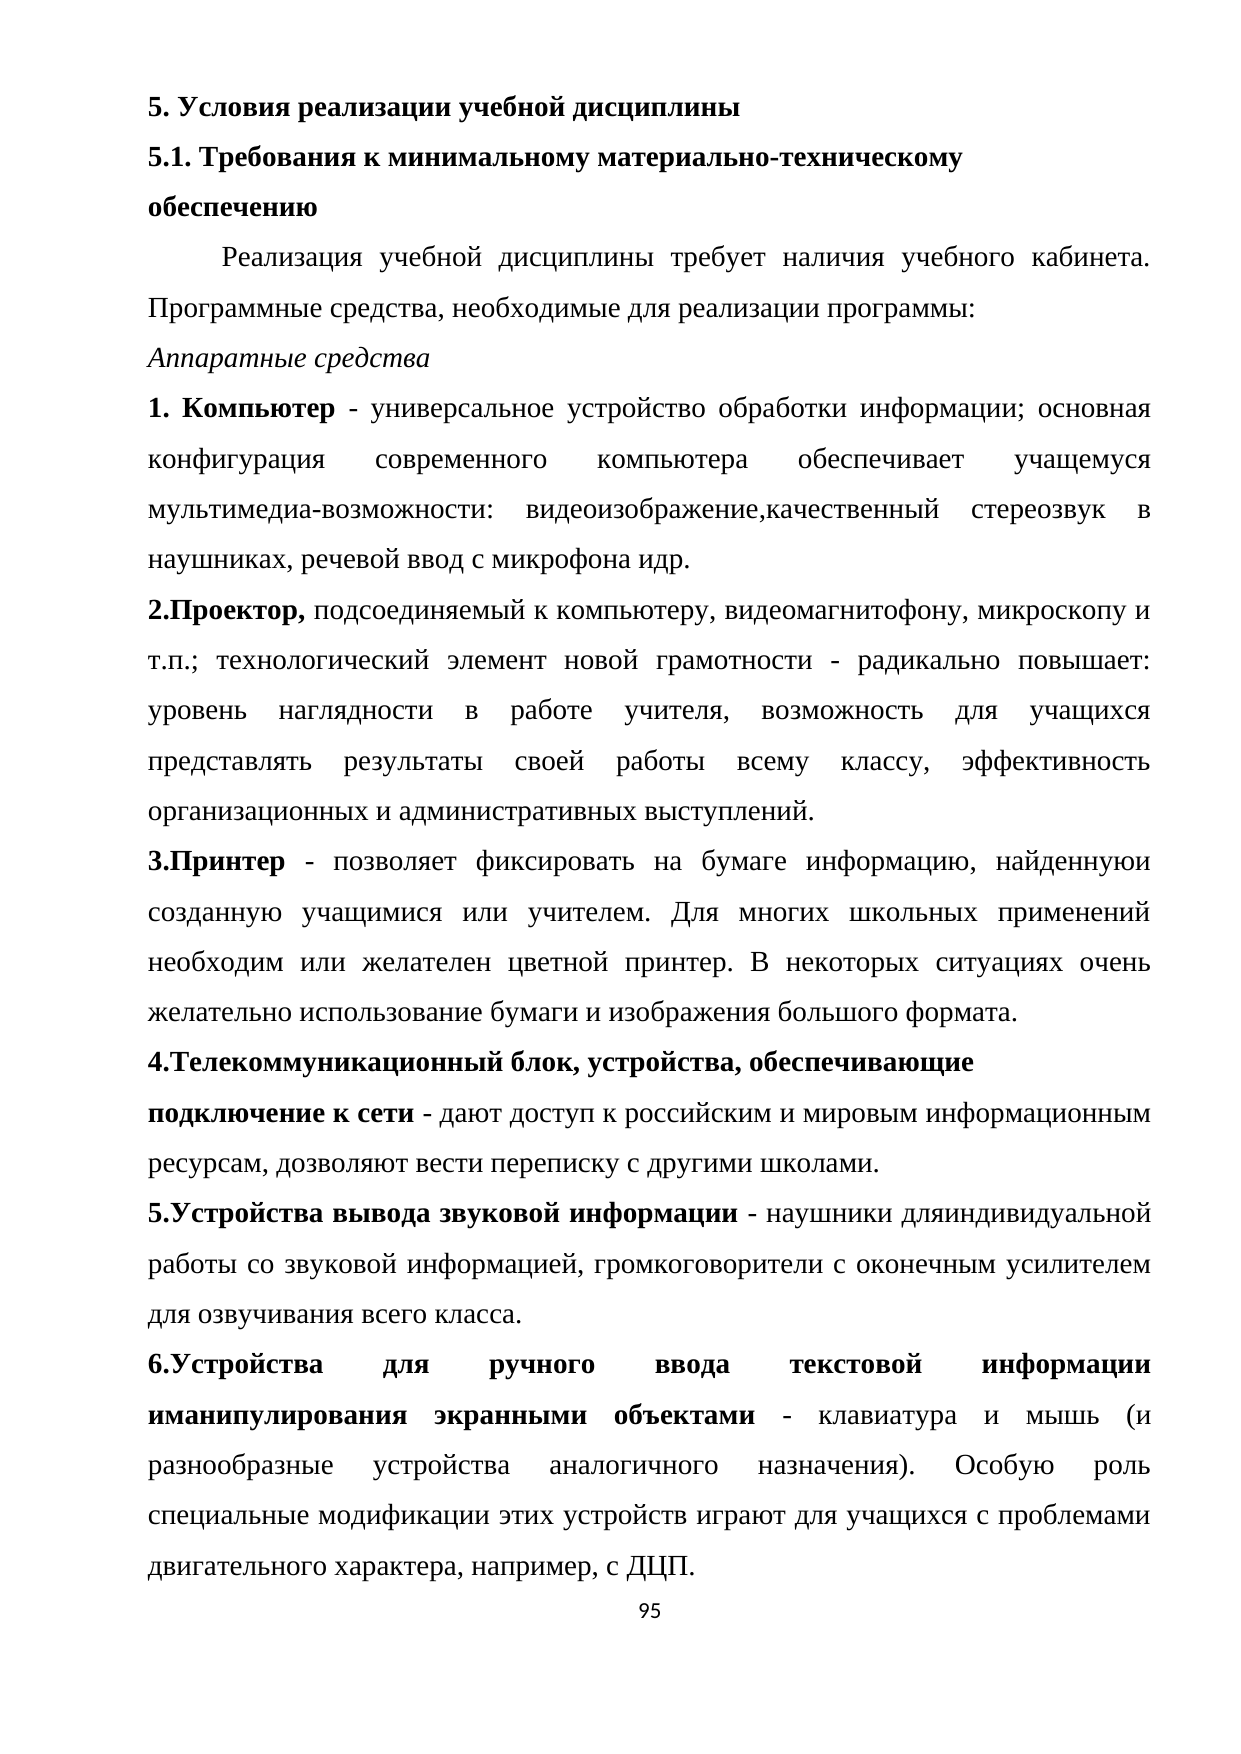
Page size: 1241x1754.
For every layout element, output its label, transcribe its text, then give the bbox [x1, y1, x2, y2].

text 4.Телекоммуникационный блок, устройства, обеспечивающие [148, 1044, 1152, 1078]
text 5.1. Требования к минимальному материально-техническому [148, 139, 1152, 172]
text Аппаратные средства [148, 340, 1152, 374]
text подключение к сети - дают доступ к российским и мировым информационным ресурсам, дозволяют вести переписку с другими школами. [148, 1095, 1152, 1179]
text Реализация учебной дисциплины требует наличия учебного кабинета. Программные средства, необходимые для реализации программы: [148, 239, 1152, 323]
subtitle 5. Условия реализации учебной дисциплины [148, 89, 1152, 122]
text 2.Проектор, подсоединяемый к компьютеру, видеомагнитофону, микроскопу и т.п.; технологический элемент новой грамотности - радикально повышает: уровень наглядности в работе учителя, возможность для учащихся представлять результаты своей работы всему классу, эффективность организационных и административных выступлений. [148, 592, 1152, 827]
text 3.Принтер - позволяет фиксировать на бумаге информацию, найденнуюи созданную учащимися или учителем. Для многих школьных применений необходим или желателен цветной принтер. В некоторых ситуациях очень желательно использование бумаги и изображения большого формата. [148, 843, 1152, 1028]
text 5.Устройства вывода звуковой информации - наушники дляиндивидуальной работы со звуковой информацией, громкоговорители с оконечным усилителем для озвучивания всего класса. [148, 1196, 1152, 1330]
text 6.Устройства для ручного ввода текстовой информации иманипулирования экранными объектами - клавиатура и мышь (и разнообразные устройства аналогичного назначения). Особую роль специальные модификации этих устройств играют для учащихся с проблемами двигательного характера, например, с ДЦП. [148, 1346, 1152, 1581]
text 1. Компьютер - универсальное устройство обработки информации; основная конфигурация современного компьютера обеспечивает учащемуся мультимедиа-возможности: видеоизображение,качественный стереозвук в наушниках, речевой ввод с микрофона идр. [148, 391, 1152, 575]
text обеспечению [148, 189, 1152, 223]
